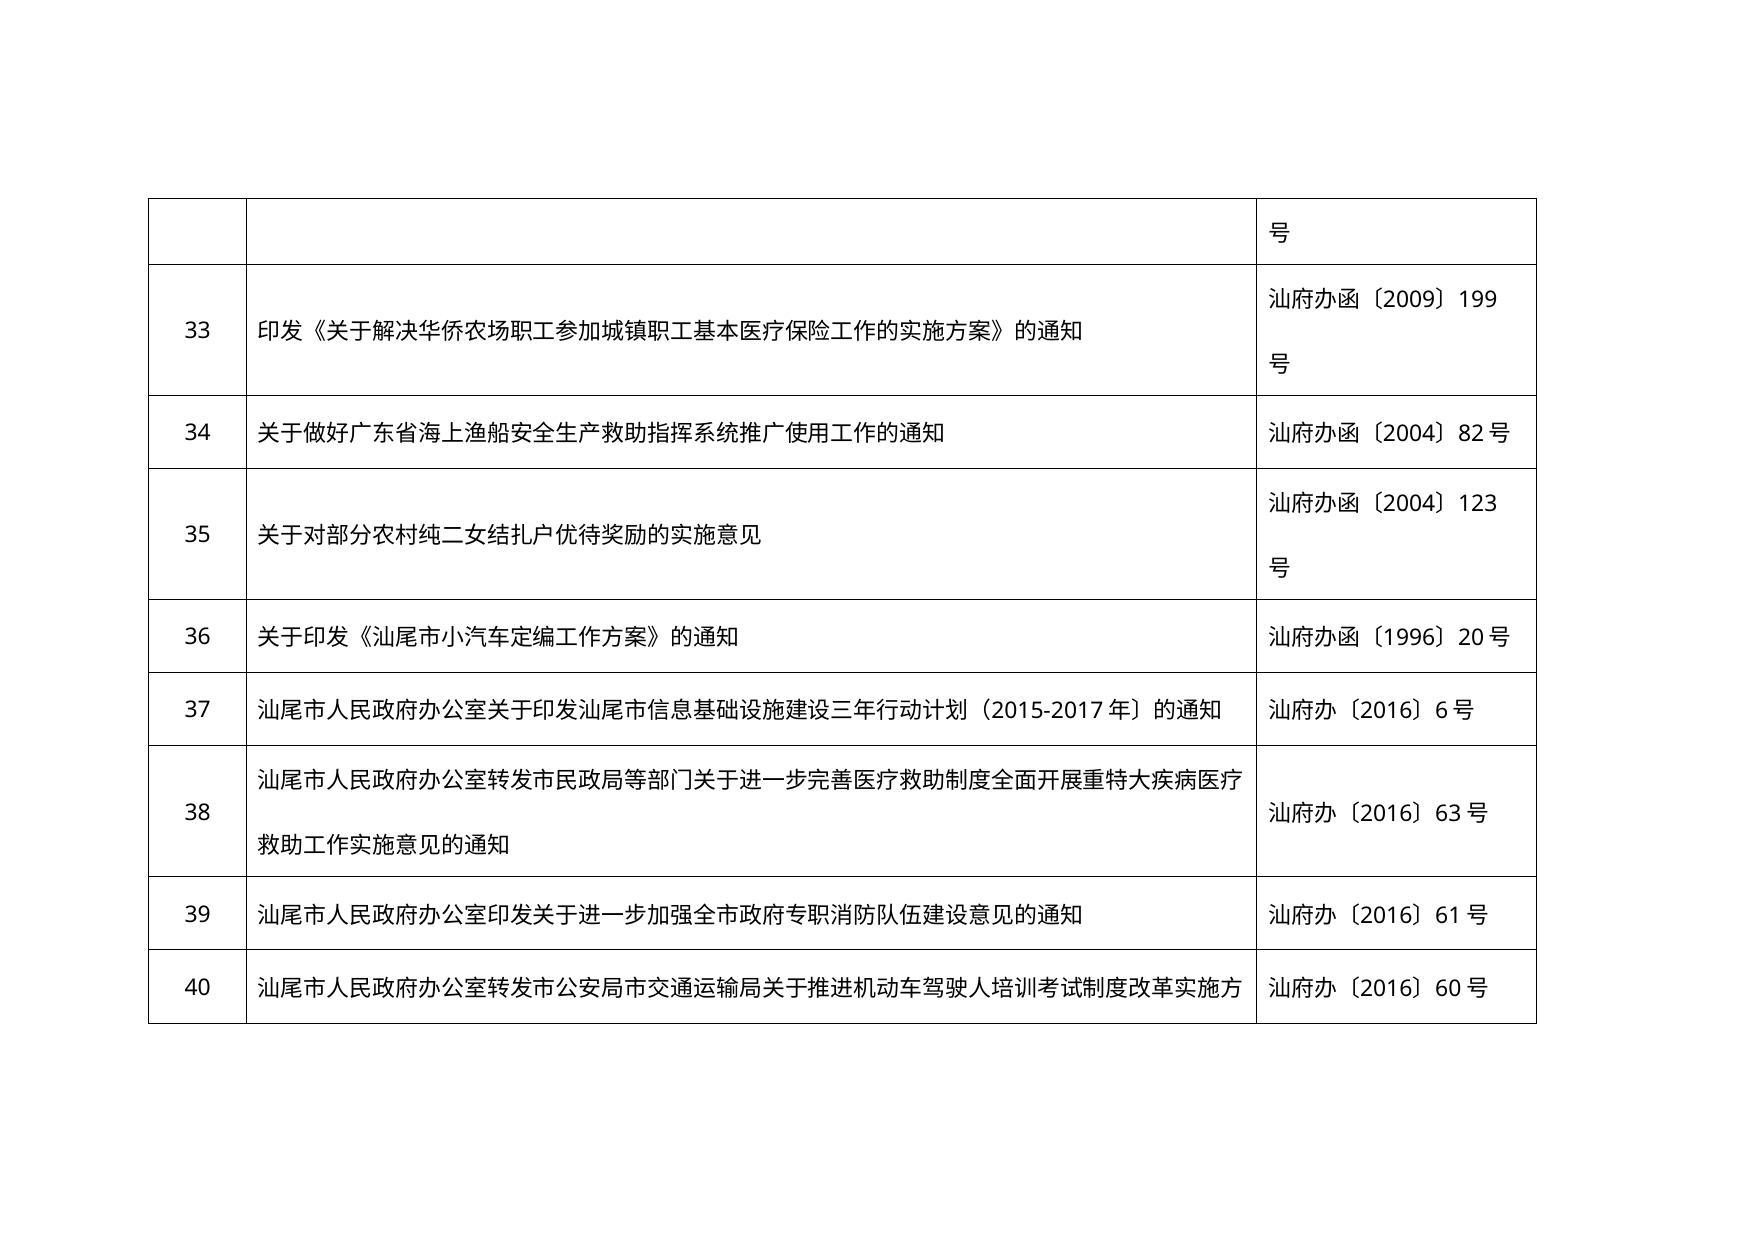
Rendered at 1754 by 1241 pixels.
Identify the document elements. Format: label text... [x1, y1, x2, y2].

table_cell 汕府办〔2016〕63号 [1257, 746, 1536, 876]
table_cell 关于印发《汕尾市小汽车定编工作方案》的通知 [247, 600, 1256, 672]
table_cell 36 [149, 600, 246, 672]
table_cell 汕府办函〔2004〕123号 [1257, 469, 1536, 599]
table_cell 关于对部分农村纯二女结扎户优待奖励的实施意见 [247, 469, 1256, 599]
table_cell 汕府办〔2016〕61号 [1257, 877, 1536, 949]
table_cell 汕尾市人民政府办公室转发市民政局等部门关于进一步完善医疗救助制度全面开展重特大疾病医疗救助工作实施意见的通知 [247, 746, 1256, 876]
table_cell 34 [149, 396, 246, 468]
table_cell 印发《关于解决华侨农场职工参加城镇职工基本医疗保险工作的实施方案》的通知 [247, 265, 1256, 395]
table_cell 37 [149, 673, 246, 745]
table_cell 33 [149, 265, 246, 395]
table_cell 汕府办〔2016〕60号 [1257, 950, 1536, 1022]
table_cell 32 [149, 199, 246, 264]
table_cell 39 [149, 877, 246, 949]
table_cell 汕尾市人民政府办公室印发关于进一步加强全市政府专职消防队伍建设意见的通知 [247, 877, 1256, 949]
table_cell 汕府办〔2016〕6号 [1257, 673, 1536, 745]
table_cell 关于做好广东省海上渔船安全生产救助指挥系统推广使用工作的通知 [247, 396, 1256, 468]
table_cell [247, 199, 1256, 264]
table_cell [247, 950, 1256, 1022]
table_cell 35 [149, 469, 246, 599]
table_cell 38 [149, 746, 246, 876]
table_cell 汕府办函〔1996〕20号 [1257, 600, 1536, 672]
table_cell 汕府办函〔2009〕228号 [1257, 199, 1536, 264]
table_cell 40 [149, 950, 246, 1022]
table_cell 汕尾市人民政府办公室关于印发汕尾市信息基础设施建设三年行动计划（2015-2017年〕的通知 [247, 673, 1256, 745]
table_cell 汕府办函〔2004〕82号 [1257, 396, 1536, 468]
table_cell 汕府办函〔2009〕199号 [1257, 265, 1536, 395]
